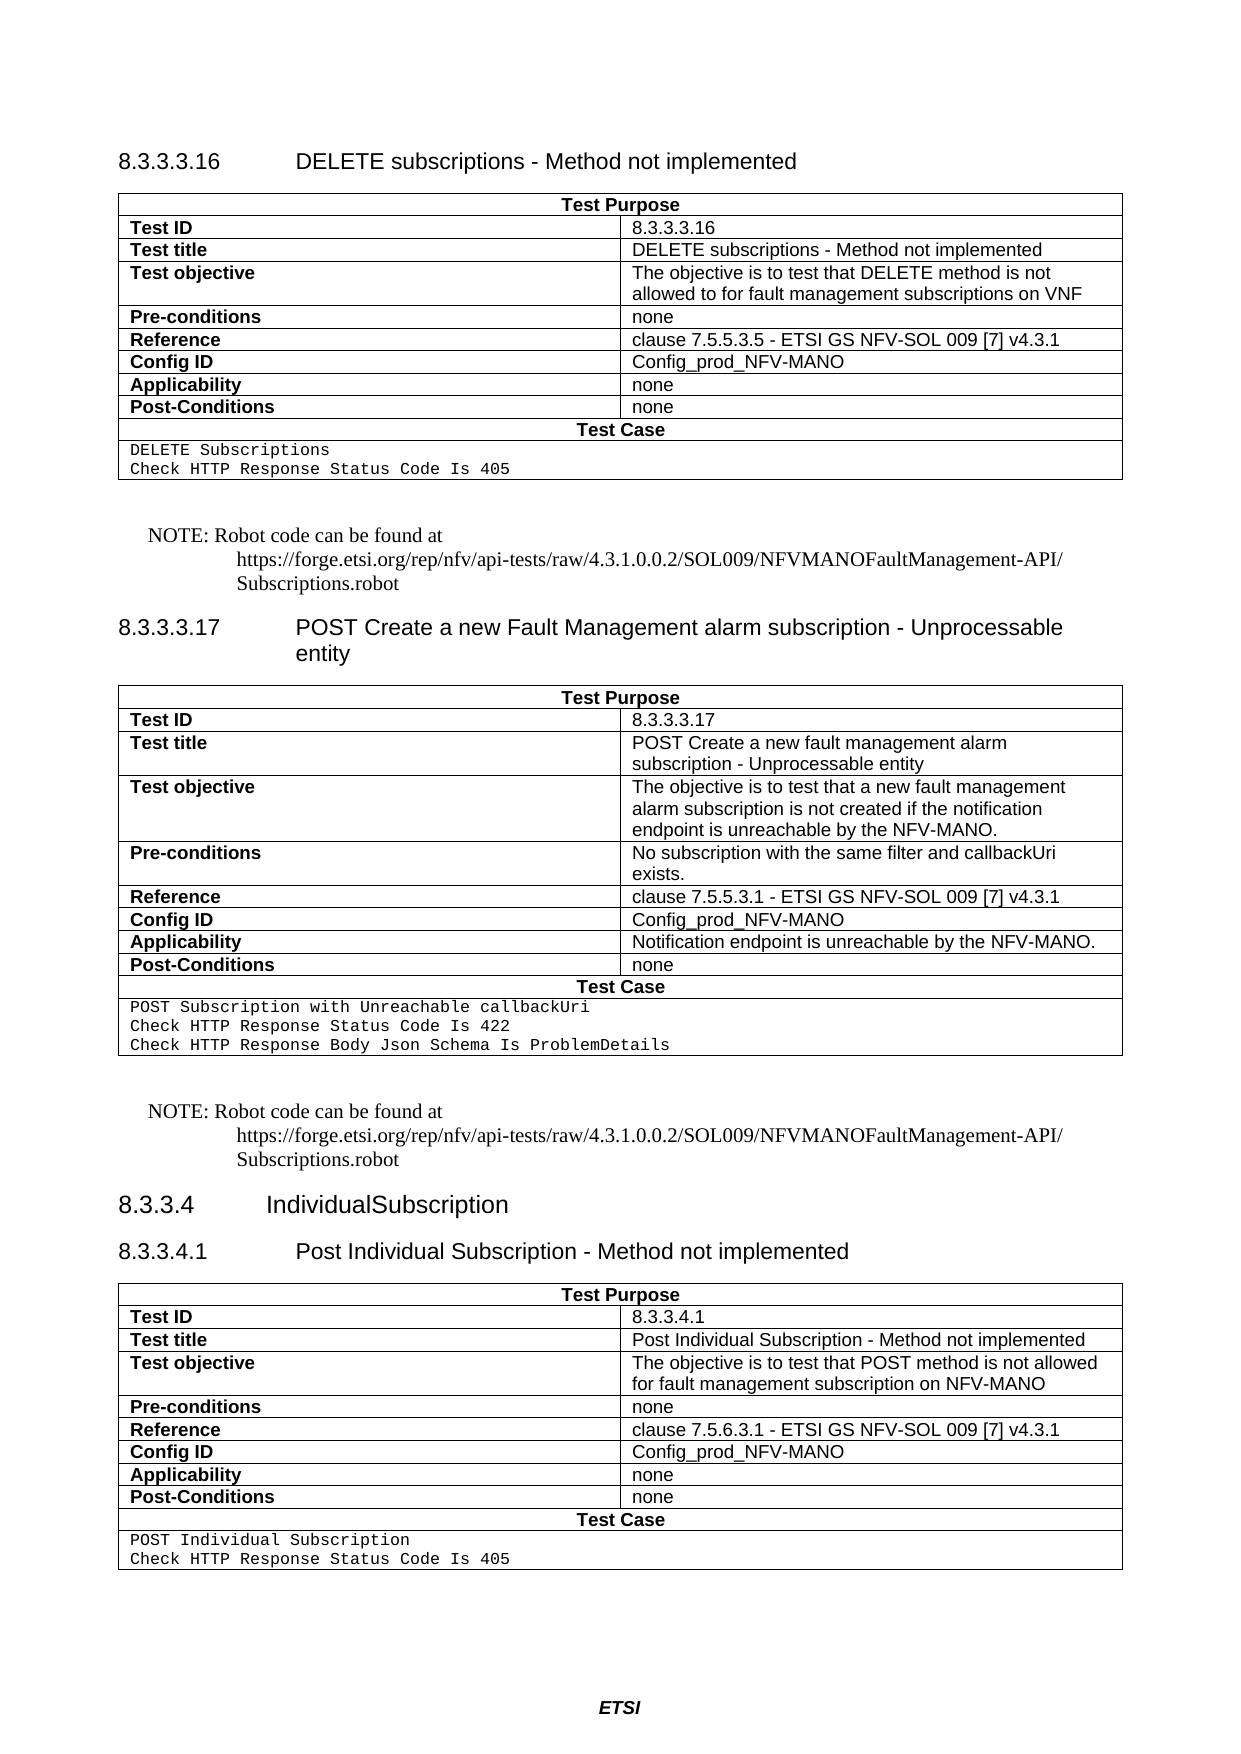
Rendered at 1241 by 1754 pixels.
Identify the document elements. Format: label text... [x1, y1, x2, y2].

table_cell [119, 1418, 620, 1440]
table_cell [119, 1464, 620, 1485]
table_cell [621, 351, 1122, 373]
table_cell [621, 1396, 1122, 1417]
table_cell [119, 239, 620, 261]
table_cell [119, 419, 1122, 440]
text NOTE: Robot code can be found at https://forge.etsi.org/rep/nfv/api-tests/raw/4.3.1.0.0.2/SOL009/NFVMANOFaultManagement-API/Subscriptions.robot [148, 1099, 1122, 1171]
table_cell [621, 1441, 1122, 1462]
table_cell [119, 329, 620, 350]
subtitle 8.3.3.4.1 Post Individual Subscription - Method not implemented [118, 1238, 1122, 1264]
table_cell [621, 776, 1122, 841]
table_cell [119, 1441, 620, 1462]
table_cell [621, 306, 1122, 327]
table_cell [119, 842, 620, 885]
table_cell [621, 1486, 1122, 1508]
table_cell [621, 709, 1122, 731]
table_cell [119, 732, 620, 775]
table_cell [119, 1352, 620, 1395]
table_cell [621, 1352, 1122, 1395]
subtitle 8.3.3.3.17 POST Create a new Fault Management alarm subscription - Unprocessable entity [118, 614, 1122, 667]
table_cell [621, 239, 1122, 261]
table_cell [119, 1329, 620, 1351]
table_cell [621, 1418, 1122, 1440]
subtitle 8.3.3.4 IndividualSubscription [118, 1190, 1122, 1219]
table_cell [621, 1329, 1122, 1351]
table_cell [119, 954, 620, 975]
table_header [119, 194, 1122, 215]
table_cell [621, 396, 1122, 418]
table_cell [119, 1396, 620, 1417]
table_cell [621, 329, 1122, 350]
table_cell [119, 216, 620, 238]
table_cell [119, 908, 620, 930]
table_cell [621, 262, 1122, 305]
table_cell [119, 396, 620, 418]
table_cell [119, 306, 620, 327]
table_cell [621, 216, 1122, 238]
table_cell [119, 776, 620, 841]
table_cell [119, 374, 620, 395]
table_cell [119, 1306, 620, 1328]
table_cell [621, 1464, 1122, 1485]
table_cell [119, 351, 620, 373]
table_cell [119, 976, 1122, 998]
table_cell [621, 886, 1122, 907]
subtitle 8.3.3.3.16 DELETE subscriptions - Method not implemented [118, 148, 1122, 174]
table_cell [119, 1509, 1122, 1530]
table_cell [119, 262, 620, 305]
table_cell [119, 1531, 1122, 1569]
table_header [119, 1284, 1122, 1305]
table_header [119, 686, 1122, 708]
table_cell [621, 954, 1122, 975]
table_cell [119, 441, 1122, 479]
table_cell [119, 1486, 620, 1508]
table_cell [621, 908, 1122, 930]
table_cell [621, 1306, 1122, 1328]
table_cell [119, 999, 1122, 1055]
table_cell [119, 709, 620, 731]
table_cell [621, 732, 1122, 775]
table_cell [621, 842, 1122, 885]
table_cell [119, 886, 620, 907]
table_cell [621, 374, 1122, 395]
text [148, 523, 1122, 595]
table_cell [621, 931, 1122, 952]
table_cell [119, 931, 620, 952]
